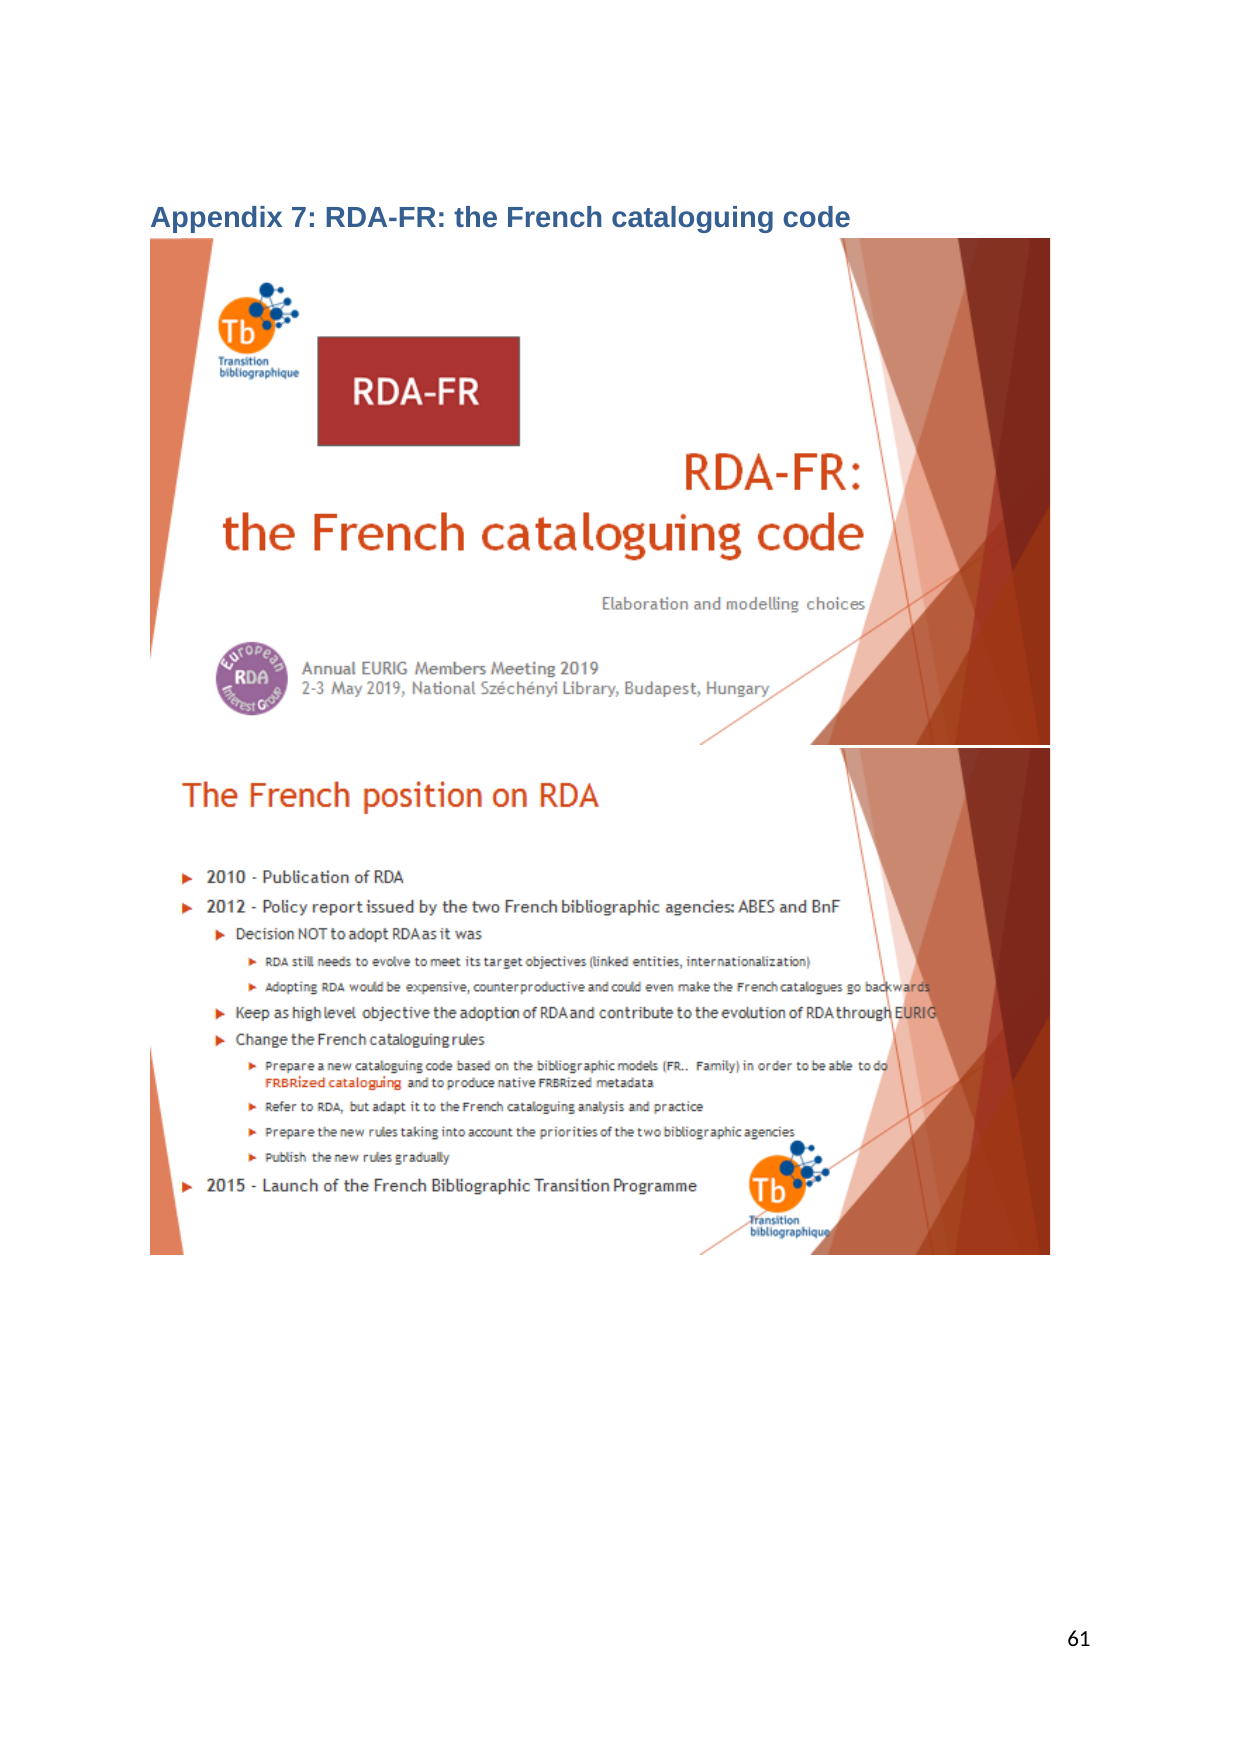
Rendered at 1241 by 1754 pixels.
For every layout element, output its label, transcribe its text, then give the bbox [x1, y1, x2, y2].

picture [150, 748, 1050, 1255]
subtitle Appendix 7: RDA-FR: the French cataloguing code [150, 200, 1090, 233]
picture [150, 238, 1050, 745]
